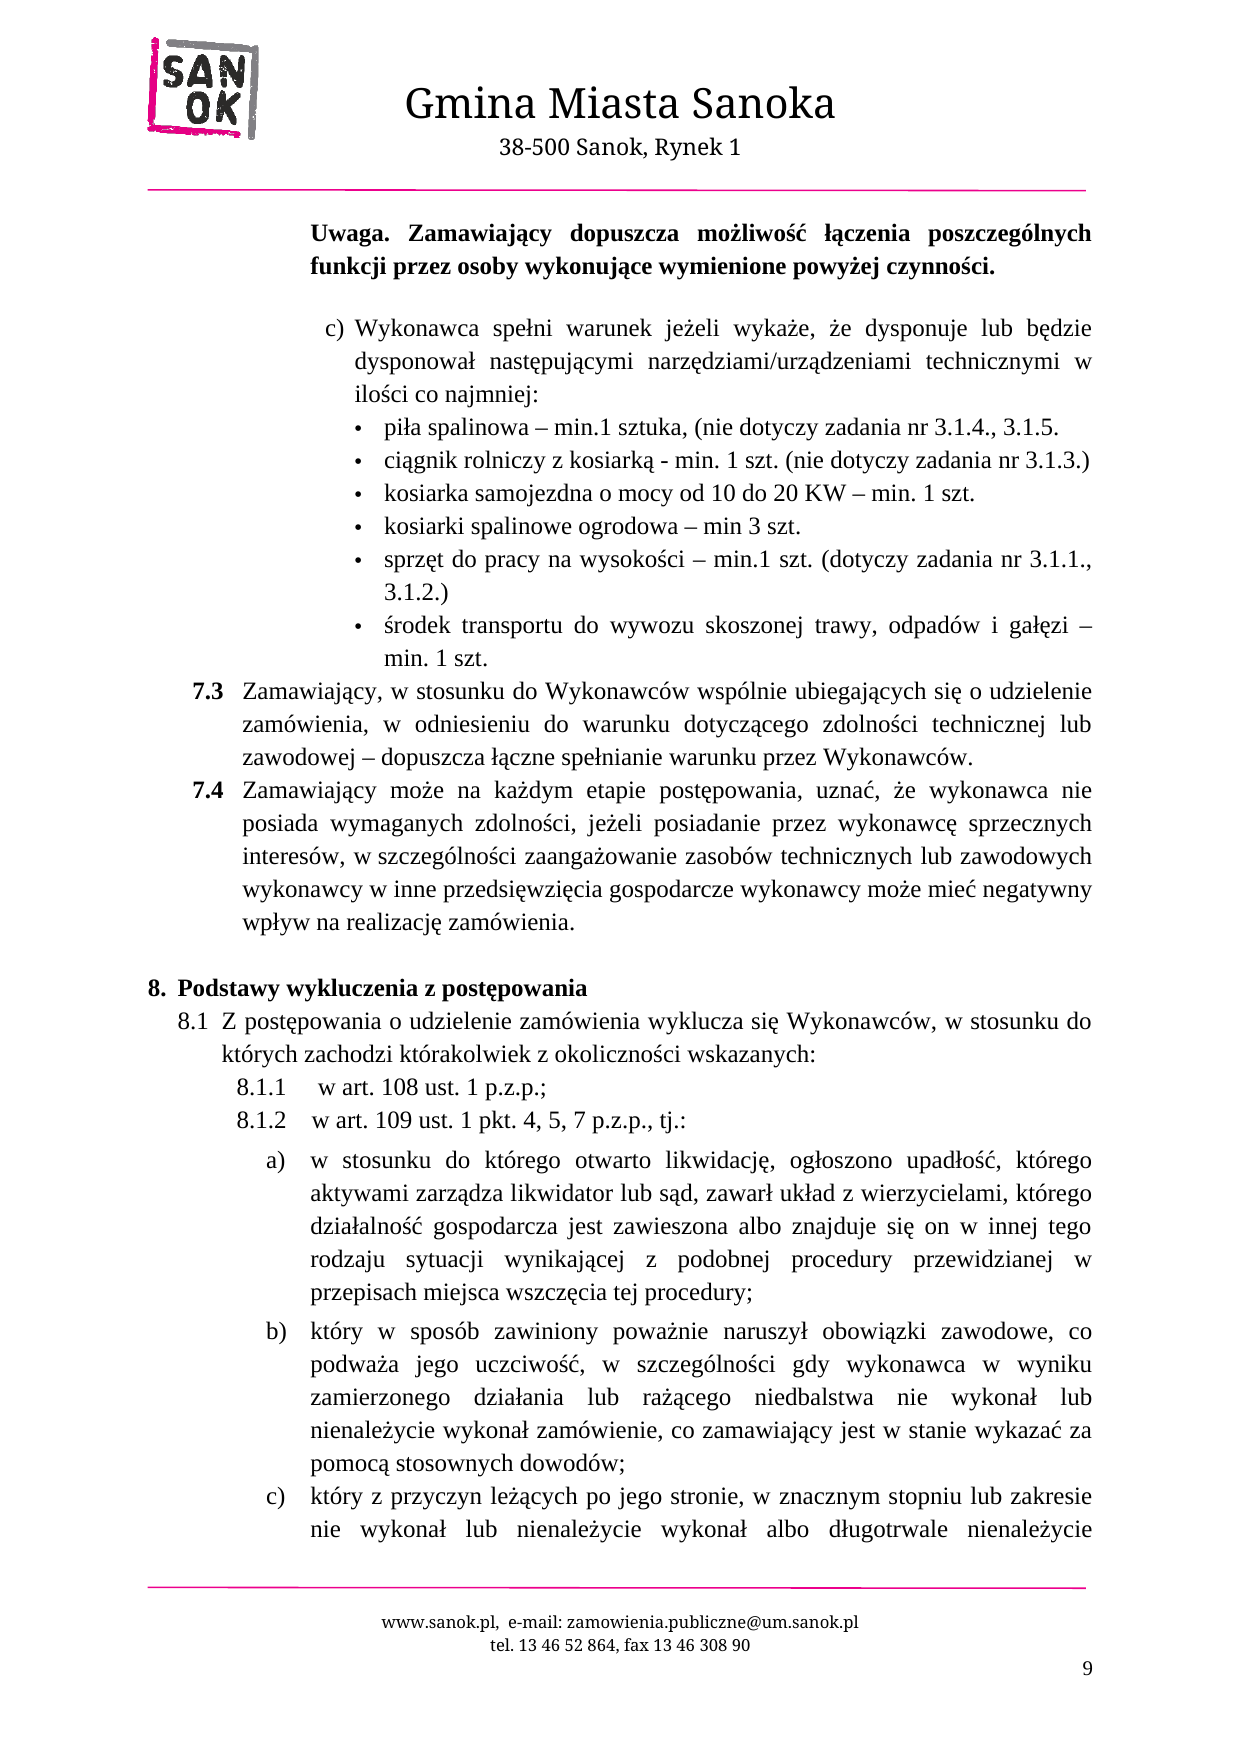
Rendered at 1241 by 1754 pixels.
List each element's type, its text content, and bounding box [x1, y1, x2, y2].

list Wykonawca spełni warunek jeżeli wykaże, że dysponuje lub będzie dysponował następującymi narzędziami/urządzeniami technicznymi w ilości co najmniej: [325, 313, 1093, 408]
list piła spalinowa – min.1 sztuka, (nie dotyczy zadania nr 3.1.4., 3.1.5. [354, 412, 1093, 441]
list Podstawy wykluczenia z postępowania [148, 973, 1093, 1002]
list w art. 108 ust. 1 p.z.p.; [236, 1072, 1093, 1101]
list kosiarki spalinowe ogrodowa – min 3 szt. [354, 511, 1093, 540]
text Uwaga. Zamawiający dopuszcza możliwość łączenia poszczególnych funkcji przez osoby wykonujące wymienione powyżej czynności. [310, 218, 1093, 279]
list środek transportu do wywozu skoszonej trawy, odpadów i gałęzi – min. 1 szt. [354, 610, 1093, 672]
list Zamawiający może na każdym etapie postępowania, uznać, że wykonawca nie posiada wymaganych zdolności, jeżeli posiadanie przez wykonawcę sprzecznych interesów, w szczególności zaangażowanie zasobów technicznych lub zawodowych wykonawcy w inne przedsięwzięcia gospodarcze wykonawcy może mieć negatywny wpływ na realizację zamówienia. [192, 775, 1093, 936]
list sprzęt do pracy na wysokości – min.1 szt. (dotyczy zadania nr 3.1.1., 3.1.2.) [354, 544, 1093, 606]
list Zamawiający, w stosunku do Wykonawców wspólnie ubiegających się o udzielenie zamówienia, w odniesieniu do warunku dotyczącego zdolności technicznej lub zawodowej – dopuszcza łączne spełnianie warunku przez Wykonawców. [192, 676, 1093, 771]
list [266, 1481, 1093, 1543]
list w art. 109 ust. 1 pkt. 4, 5, 7 p.z.p., tj.: [236, 1106, 1093, 1134]
list kosiarka samojezdna o mocy od 10 do 20 KW – min. 1 szt. [354, 478, 1093, 507]
list ciągnik rolniczy z kosiarką - min. 1 szt. (nie dotyczy zadania nr 3.1.3.) [354, 445, 1093, 474]
list który w sposób zawiniony poważnie naruszył obowiązki zawodowe, co podważa jego uczciwość, w szczególności gdy wykonawca w wyniku zamierzonego działania lub rażącego niedbalstwa nie wykonał lub nienależycie wykonał zamówienie, co zamawiający jest w stanie wykazać za pomocą stosownych dowodów; [266, 1316, 1093, 1477]
list Z postępowania o udzielenie zamówienia wyklucza się Wykonawców, w stosunku do których zachodzi którakolwiek z okoliczności wskazanych: [177, 1006, 1093, 1068]
picture [147, 37, 259, 140]
list w stosunku do którego otwarto likwidację, ogłoszono upadłość, którego aktywami zarządza likwidator lub sąd, zawarł układ z wierzycielami, którego działalność gospodarcza jest zawieszona albo znajduje się on w innej tego rodzaju sytuacji wynikającej z podobnej procedury przewidzianej w przepisach miejsca wszczęcia tej procedury; [266, 1145, 1093, 1306]
